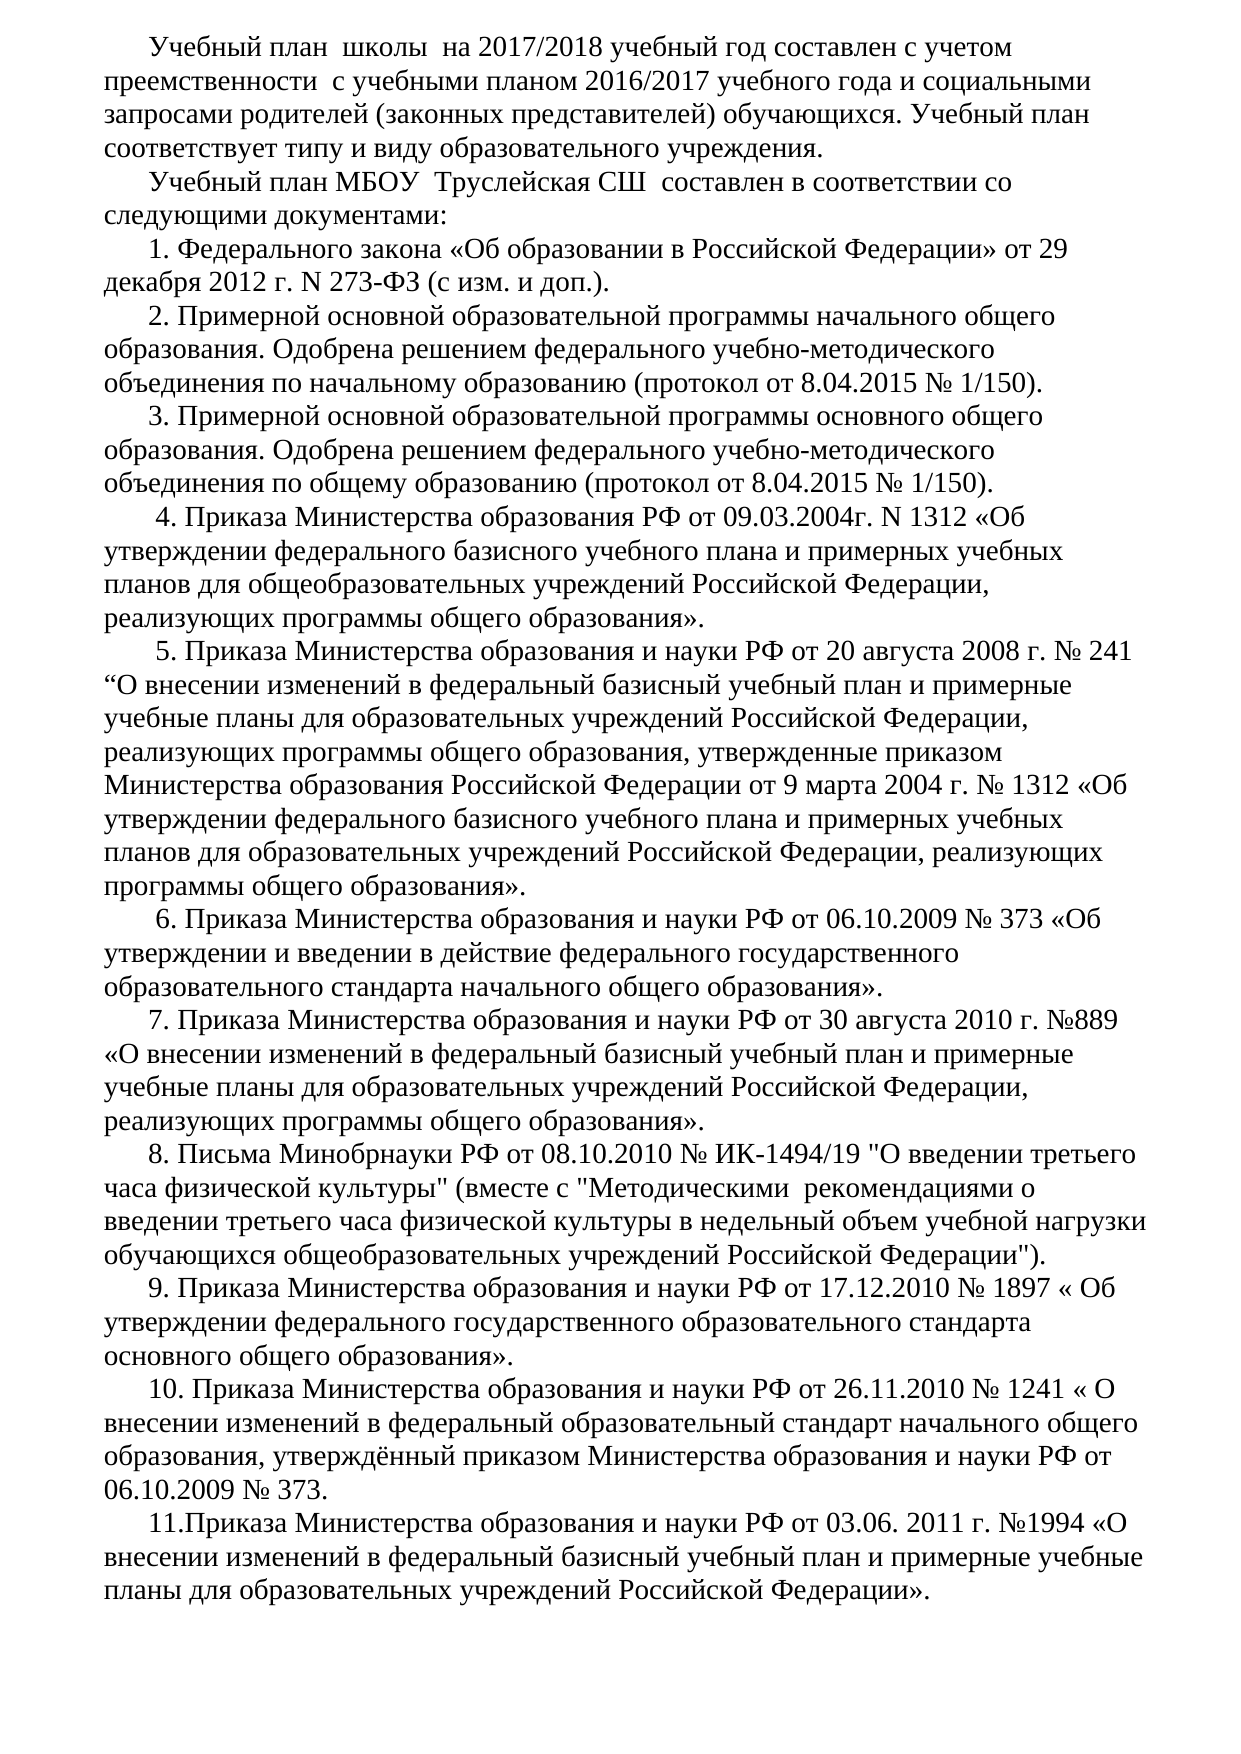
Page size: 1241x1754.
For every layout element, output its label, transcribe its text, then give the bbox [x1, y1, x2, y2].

text 7. Приказа Министерства образования и науки РФ от 30 августа 2010 г. №889 «О внесении изменений в федеральный базисный учебный план и примерные учебные планы для образовательных учреждений Российской Федерации, реализующих программы общего образования». [103, 1002, 1152, 1136]
text 2. Примерной основной образовательной программы начального общего образования. Одобрена решением федерального учебно-методического объединения по начальному образованию (протокол от 8.04.2015 № 1/150). [103, 298, 1152, 398]
text 1. Федерального закона «Об образовании в Российской Федерации» от 29 декабря 2012 г. N 273-ФЗ (с изм. и доп.). [103, 231, 1152, 298]
text 8. Письма Минобрнауки РФ от 08.10.2010 № ИК-1494/19 "О введении третьего часа физической культуры" (вместе с "Методическими рекомендациями о введении третьего часа физической культуры в недельный объем учебной нагрузки обучающихся общеобразовательных учреждений Российской Федерации"). [103, 1136, 1152, 1271]
text 5. Приказа Министерства образования и науки РФ от 20 августа 2008 г. № 241 “О внесении изменений в федеральный базисный учебный план и примерные учебные планы для образовательных учреждений Российской Федерации, реализующих программы общего образования, утвержденные приказом Министерства образования Российской Федерации от 9 марта 2004 г. № 1312 «Об утверждении федерального базисного учебного плана и примерных учебных планов для образовательных учреждений Российской Федерации, реализующих программы общего образования». [103, 633, 1152, 902]
text 10. Приказа Министерства образования и науки РФ от 26.11.2010 № 1241 « О внесении изменений в федеральный образовательный стандарт начального общего образования, утверждённый приказом Министерства образования и науки РФ от 06.10.2009 № 373. [103, 1371, 1152, 1505]
text 11.Приказа Министерства образования и науки РФ от 03.06. 2011 г. №1994 «О внесении изменений в федеральный базисный учебный план и примерные учебные планы для образовательных учреждений Российской Федерации». [103, 1505, 1152, 1606]
text 4. Приказа Министерства образования РФ от 09.03.2004г. N 1312 «Об утверждении федерального базисного учебного плана и примерных учебных планов для общеобразовательных учреждений Российской Федерации, реализующих программы общего образования». [103, 499, 1152, 633]
text Учебный план МБОУ Труслейская СШ составлен в соответствии со следующими документами: [103, 164, 1152, 231]
text 6. Приказа Министерства образования и науки РФ от 06.10.2009 № 373 «Об утверждении и введении в действие федерального государственного образовательного стандарта начального общего образования». [103, 902, 1152, 1002]
text Учебный план школы на 2017/2018 учебный год составлен с учетом преемственности с учебными планом 2016/2017 учебного года и социальными запросами родителей (законных представителей) обучающихся. Учебный план соответствует типу и виду образовательного учреждения. [103, 29, 1152, 164]
text 3. Примерной основной образовательной программы основного общего образования. Одобрена решением федерального учебно-методического объединения по общему образованию (протокол от 8.04.2015 № 1/150). [103, 398, 1152, 499]
text 9. Приказа Министерства образования и науки РФ от 17.12.2010 № 1897 « Об утверждении федерального государственного образовательного стандарта основного общего образования». [103, 1271, 1152, 1371]
